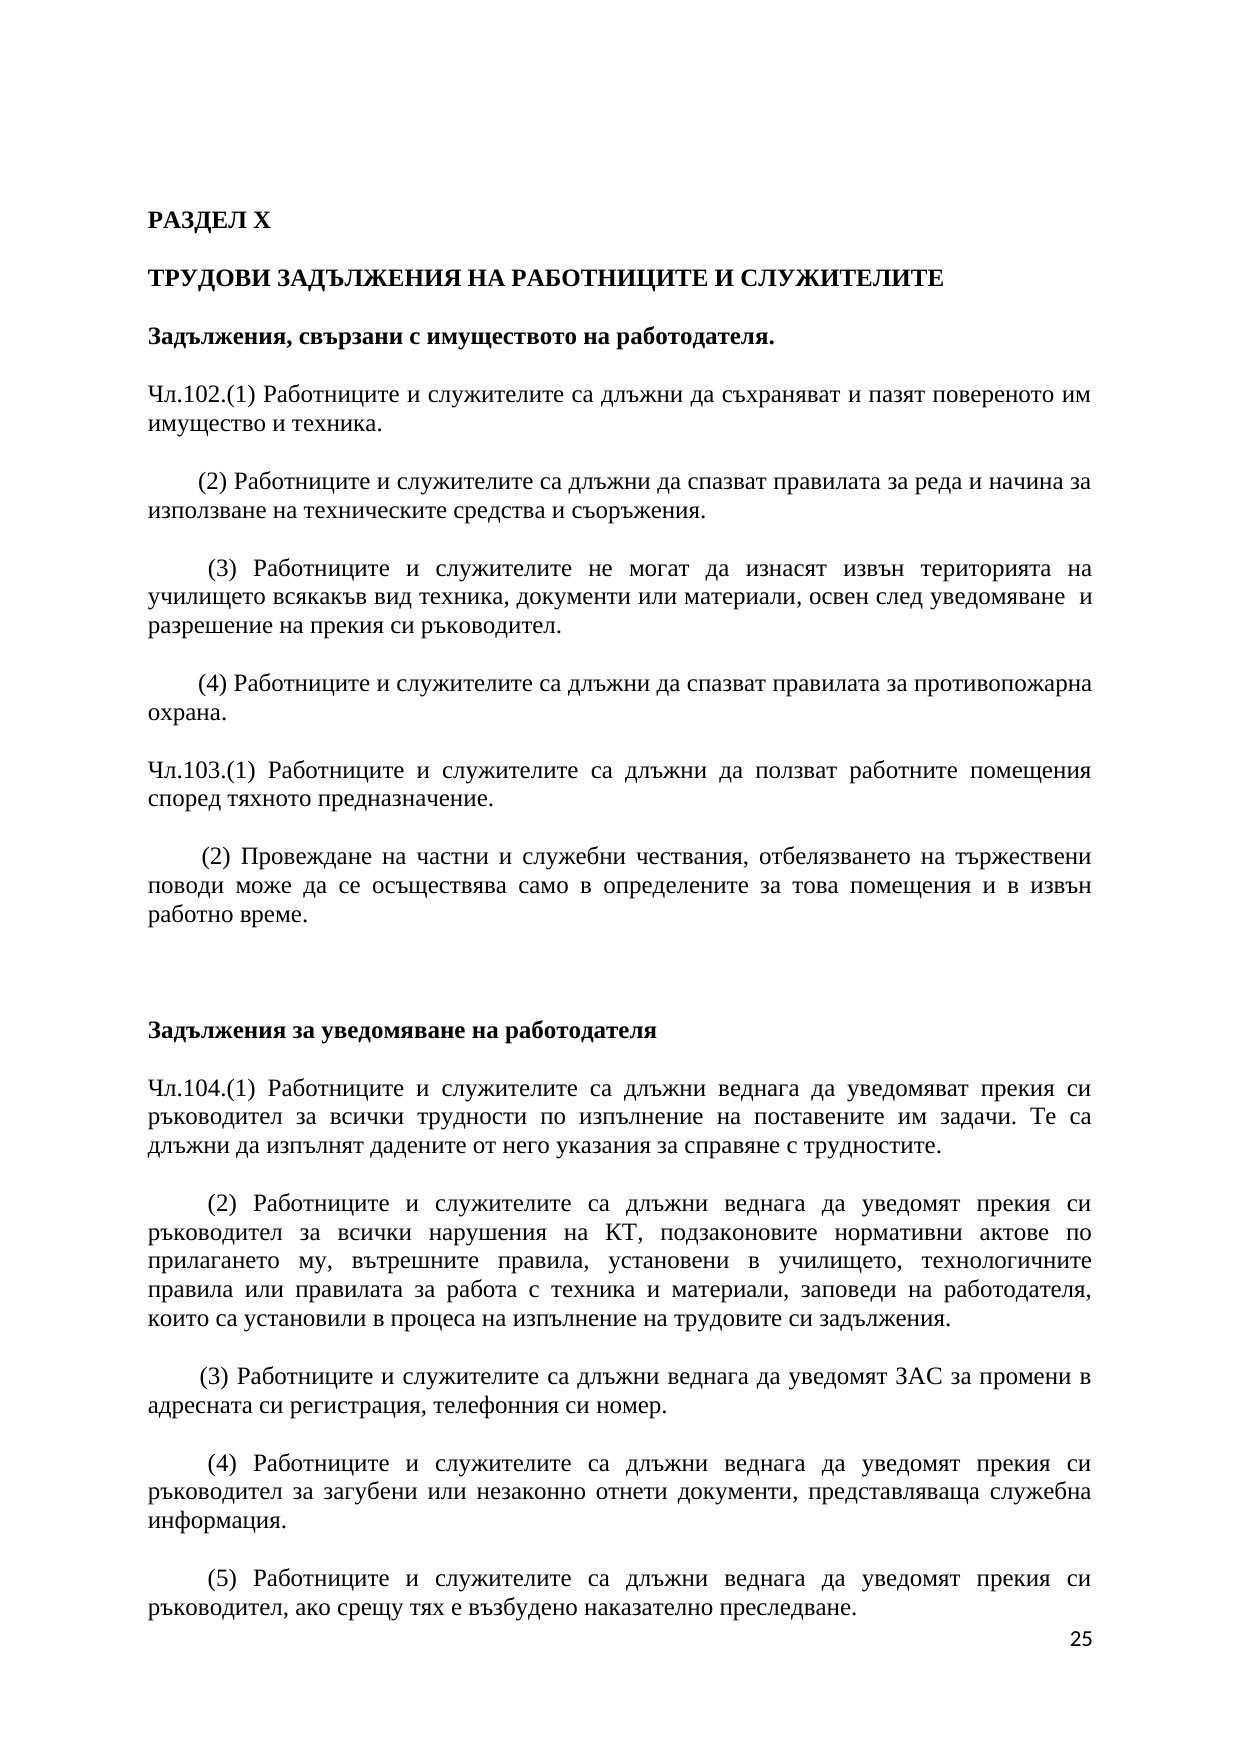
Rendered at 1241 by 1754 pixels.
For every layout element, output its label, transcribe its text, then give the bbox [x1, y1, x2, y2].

text РАЗДЕЛ Х [148, 206, 1093, 234]
text (4) Работниците и служителите са длъжни да спазват правилата за противопожарна охрана. [148, 668, 1093, 726]
text Чл.103.(1) Работниците и служителите са длъжни да ползват работните помещения според тяхното предназначение. [148, 755, 1093, 812]
text (2) Работниците и служителите са длъжни да спазват правилата за реда и начина за използване на техническите средства и съоръжения. [148, 466, 1093, 523]
text (2) Провеждане на частни и служебни чествания, отбелязването на тържествени поводи може да се осъществява само в определените за това помещения и в извън работно време. [148, 841, 1093, 928]
text Задължения за уведомяване на работодателя [148, 1015, 1093, 1043]
text Задължения, свързани с имуществото на работодателя. [148, 321, 1093, 350]
text Чл.102.(1) Работниците и служителите са длъжни да съхраняват и пазят повереното им имущество и техника. [148, 379, 1093, 437]
text (4) Работниците и служителите са длъжни веднага да уведомят прекия си ръководител за загубени или незаконно отнети документи, представляваща служебна информация. [148, 1448, 1093, 1534]
text (5) Работниците и служителите са длъжни веднага да уведомят прекия си ръководител, ако срещу тях е възбудено наказателно преследване. [148, 1563, 1093, 1621]
text ТРУДОВИ ЗАДЪЛЖЕНИЯ НА РАБОТНИЦИТЕ И СЛУЖИТЕЛИТЕ [148, 263, 1093, 292]
text (2) Работниците и служителите са длъжни веднага да уведомят прекия си ръководител за всички нарушения на КТ, подзаконовите нормативни актове по прилагането му, вътрешните правила, установени в училището, технологичните правила или правилата за работа с техника и материали, заповеди на работодателя, които са установили в процеса на изпълнение на трудовите си задължения. [148, 1188, 1093, 1332]
text Чл.104.(1) Работниците и служителите са длъжни веднага да уведомяват прекия си ръководител за всички трудности по изпълнение на поставените им задачи. Те са длъжни да изпълнят дадените от него указания за справяне с трудностите. [148, 1073, 1093, 1159]
text (3) Работниците и служителите са длъжни веднага да уведомят ЗАС за промени в адресната си регистрация, телефонния си номер. [148, 1361, 1093, 1418]
text (3) Работниците и служителите не могат да изнасят извън територията на училището всякакъв вид техника, документи или материали, освен след уведомяване и разрешение на прекия си ръководител. [148, 553, 1093, 639]
